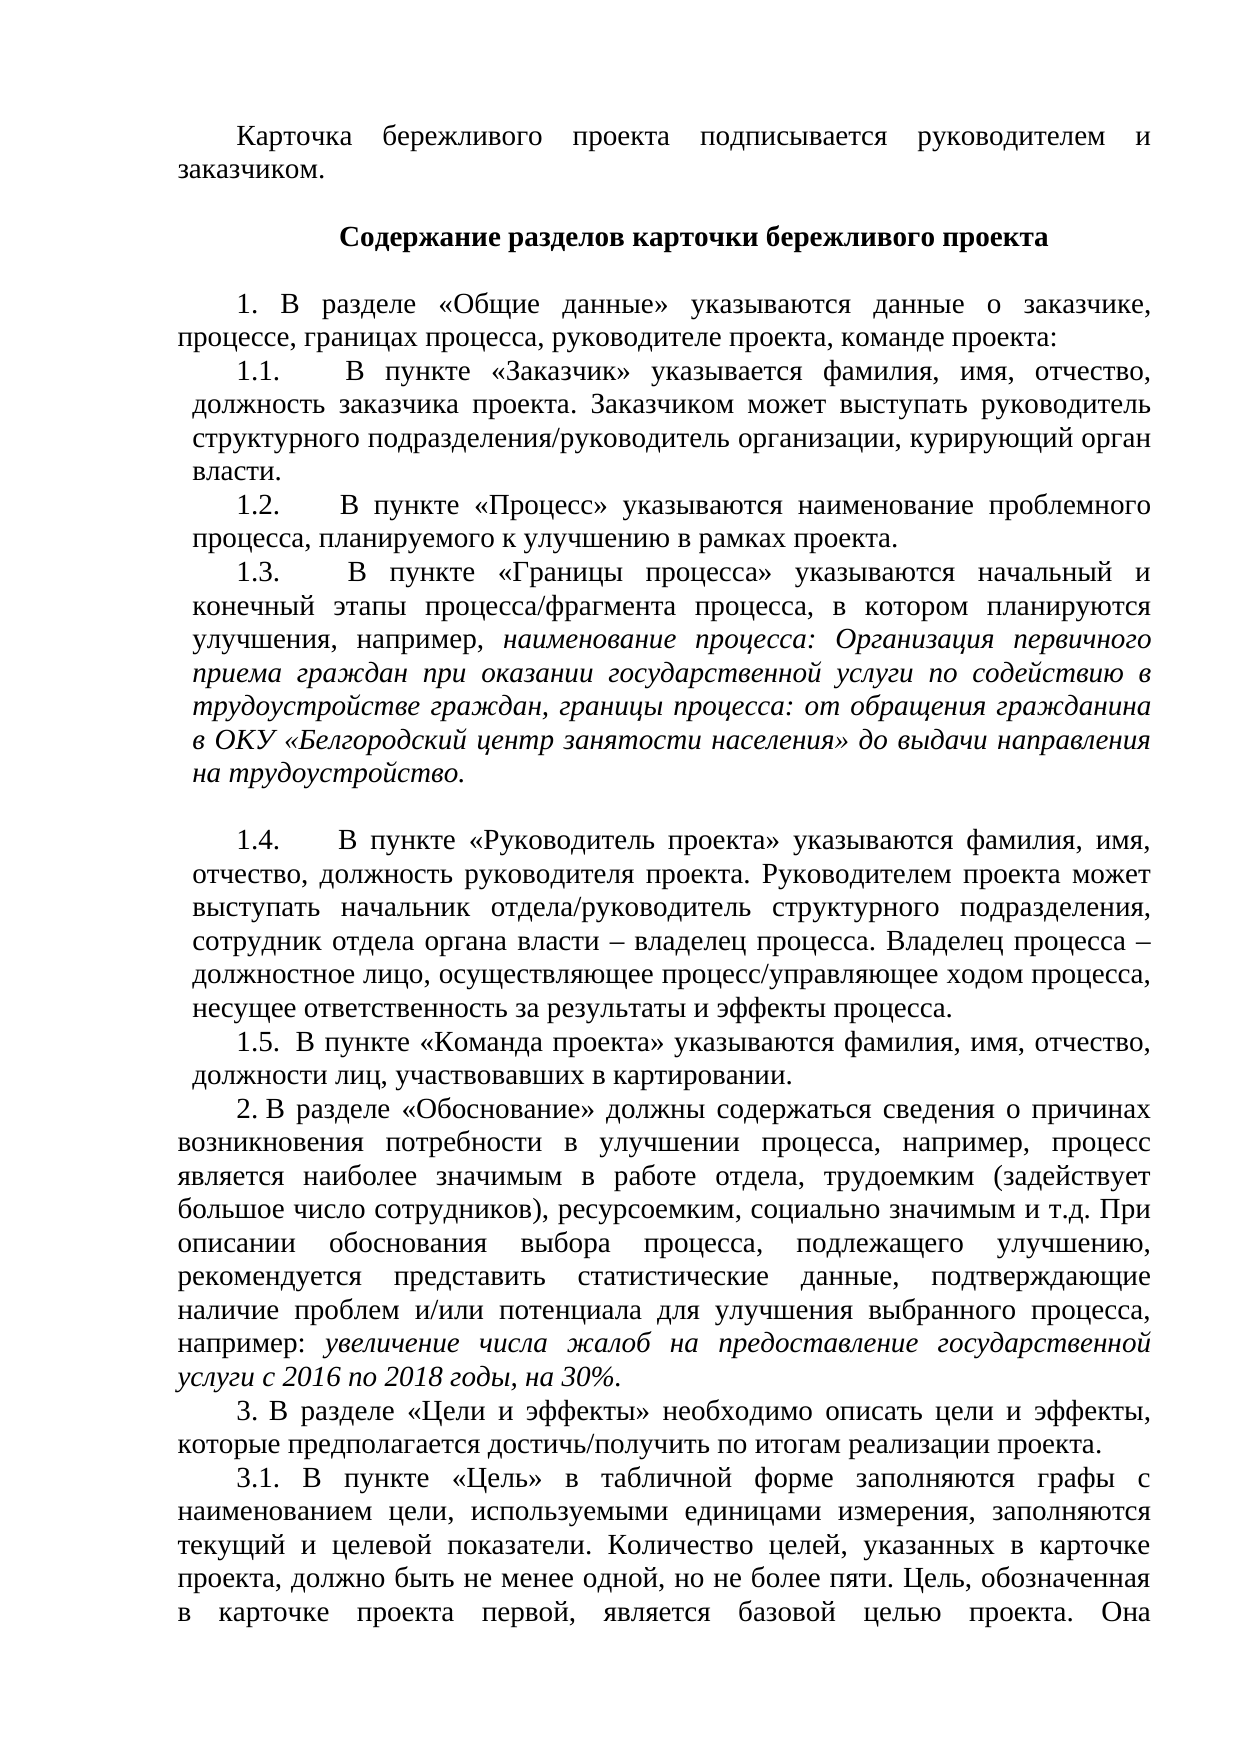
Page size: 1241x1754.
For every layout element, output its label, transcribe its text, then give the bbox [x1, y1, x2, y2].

list В пункте «Команда проекта» указываются фамилия, имя, отчество, должности лиц, участвовавших в картировании. [192, 1024, 1152, 1091]
list В пункте «Руководитель проекта» указываются фамилия, имя, отчество, должность руководителя проекта. Руководителем проекта может выступать начальник отдела/руководитель структурного подразделения, сотрудник отдела органа власти – владелец процесса. Владелец процесса –должностное лицо, осуществляющее процесс/управляющее ходом процесса, несущее ответственность за результаты и эффекты процесса. [192, 822, 1152, 1024]
text 3. В разделе «Цели и эффекты» необходимо описать цели и эффекты, которые предполагается достичь/получить по итогам реализации проекта. [177, 1393, 1152, 1460]
text Карточка бережливого проекта подписывается руководителем и заказчиком. [177, 118, 1152, 185]
text 2. В разделе «Обоснование» должны содержаться сведения о причинах возникновения потребности в улучшении процесса, например, процесс является наиболее значимым в работе отдела, трудоемким (задействует большое число сотрудников), ресурсоемким, социально значимым и т.д. При описании обоснования выбора процесса, подлежащего улучшению, рекомендуется представить статистические данные, подтверждающие наличие проблем и/или потенциала для улучшения выбранного процесса, например: увеличение числа жалоб на предоставление государственной услуги с 2016 по 2018 годы, на 30%. [177, 1091, 1152, 1393]
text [177, 1460, 1152, 1627]
list В пункте «Процесс» указываются наименование проблемного процесса, планируемого к улучшению в рамках проекта. [192, 487, 1152, 554]
text Содержание разделов карточки бережливого проекта [177, 219, 1152, 252]
list В пункте «Границы процесса» указываются начальный и конечный этапы процесса/фрагмента процесса, в котором планируются улучшения, например, наименование процесса: Организация первичного приема граждан при оказании государственной услуги по содействию в трудоустройстве граждан, границы процесса: от обращения гражданина в ОКУ «Белгородский центр занятости населения» до выдачи направления на трудоустройство. [192, 554, 1152, 789]
text 1. В разделе «Общие данные» указываются данные о заказчике, процессе, границах процесса, руководителе проекта, команде проекта: [177, 286, 1152, 353]
list В пункте «Заказчик» указывается фамилия, имя, отчество, должность заказчика проекта. Заказчиком может выступать руководитель структурного подразделения/руководитель организации, курирующий орган власти. [192, 353, 1152, 487]
